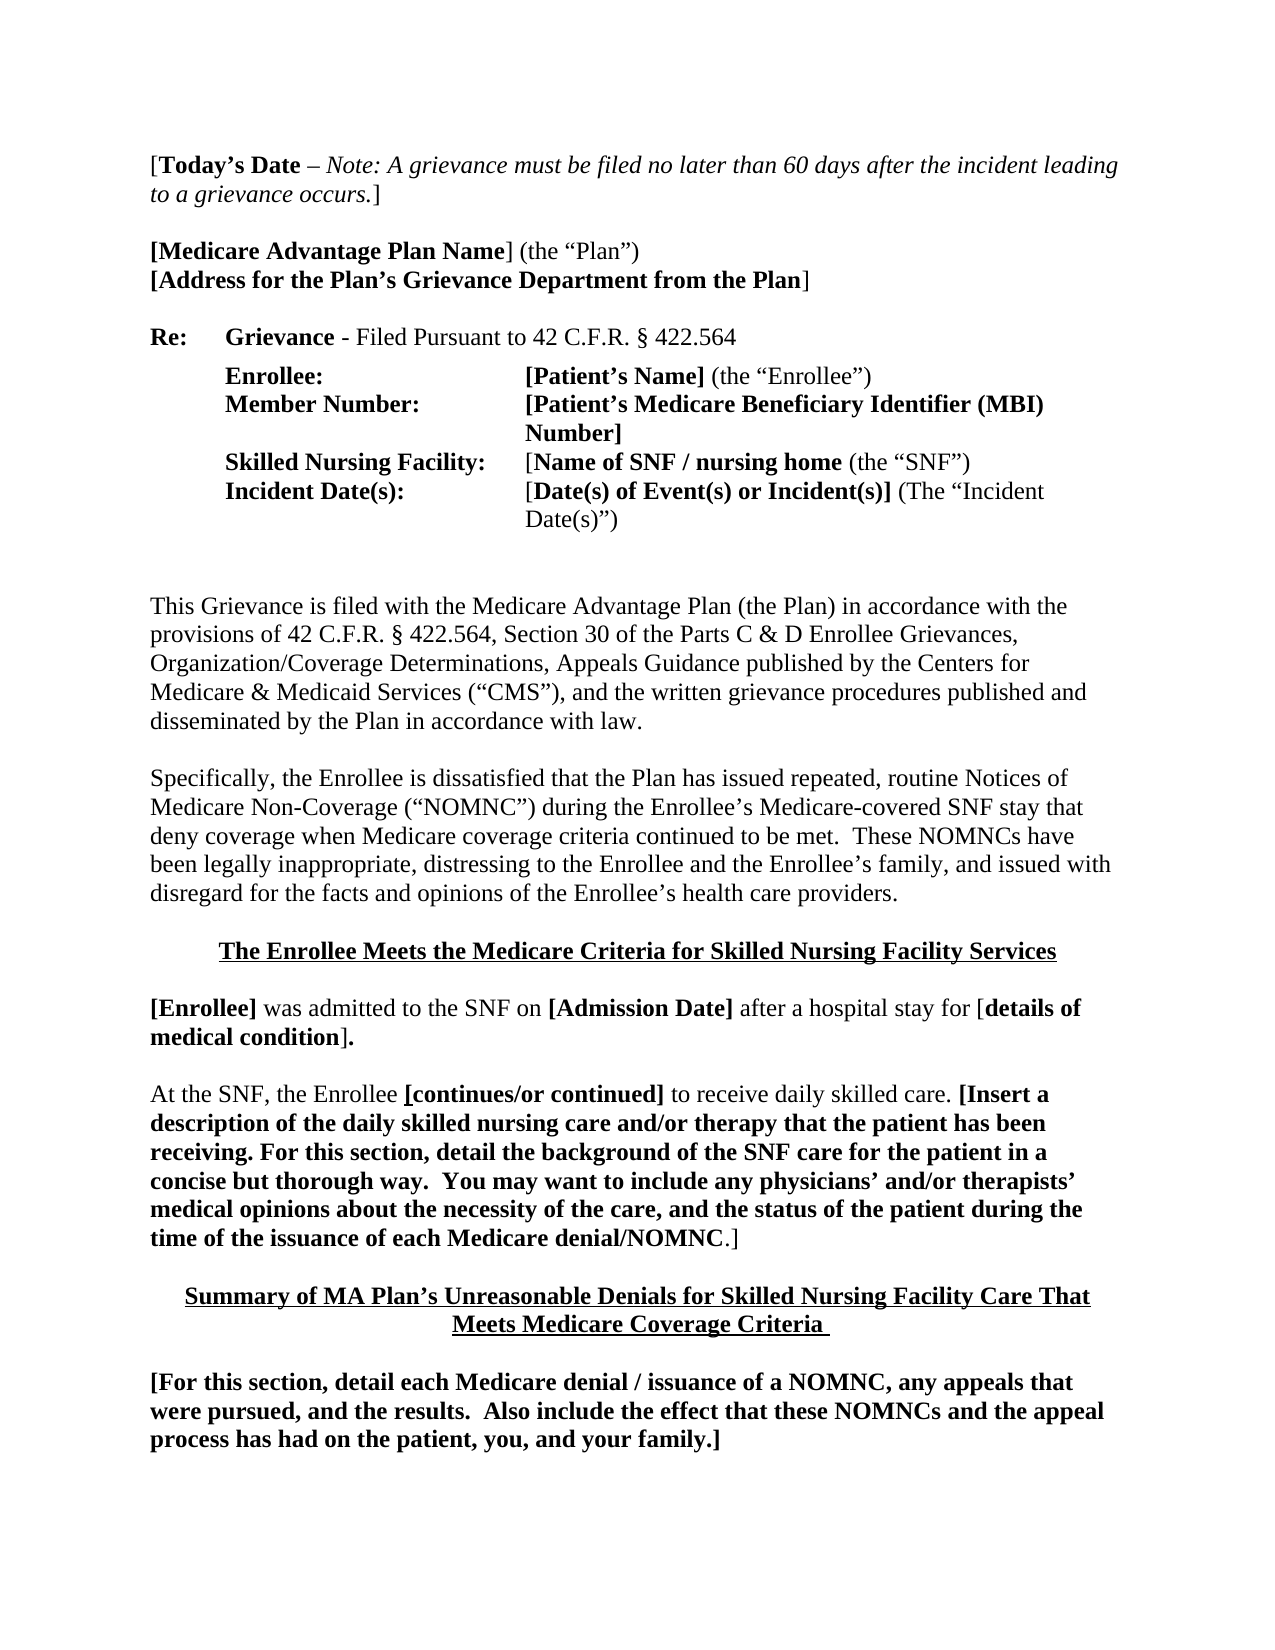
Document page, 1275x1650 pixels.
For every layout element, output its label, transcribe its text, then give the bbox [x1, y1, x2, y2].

text Summary of MA Plan’s Unreasonable Denials for Skilled Nursing Facility Care That Meets Medicare Coverage Criteria [150, 1281, 1125, 1338]
text The Enrollee Meets the Medicare Criteria for Skilled Nursing Facility Services [150, 936, 1125, 964]
text This Grievance is filed with the Medicare Advantage Plan (the Plan) in accordance with the provisions of 42 C.F.R. § 422.564, Section 30 of the Parts C & D Enrollee Grievances, Organization/Coverage Determinations, Appeals Guidance published by the Centers for Medicare & Medicaid Services (“CMS”), and the written grievance procedures published and disseminated by the Plan in accordance with law. [150, 591, 1125, 734]
text [For this section, detail each Medicare denial / issuance of a NOMNC, any appeals that were pursued, and the results. Also include the effect that these NOMNCs and the appeal process has had on the patient, you, and your family.] [150, 1367, 1125, 1453]
text Enrollee: [Patient’s Name] (the “Enrollee”) [150, 361, 1125, 389]
text [Today’s Date – Note: A grievance must be filed no later than 60 days after the incident leading to a grievance occurs.] [150, 150, 1125, 207]
text At the SNF, the Enrollee [continues/or continued] to receive daily skilled care. [Insert a description of the daily skilled nursing care and/or therapy that the patient has been receiving. For this section, detail the background of the SNF care for the patient in a concise but thorough way. You may want to include any physicians’ and/or therapists’ medical opinions about the necessity of the care, and the status of the patient during the time of the issuance of each Medicare denial/NOMNC.] [150, 1079, 1125, 1252]
text Re: Grievance - Filed Pursuant to 42 C.F.R. § 422.564 [150, 322, 1125, 351]
text Specifically, the Enrollee is dissatisfied that the Plan has issued repeated, routine Notices of Medicare Non-Coverage (“NOMNC”) during the Enrollee’s Medicare-covered SNF stay that deny coverage when Medicare coverage criteria continued to be met. These NOMNCs have been legally inappropriate, distressing to the Enrollee and the Enrollee’s family, and issued with disregard for the facts and opinions of the Enrollee’s health care providers. [150, 763, 1125, 907]
text [Medicare Advantage Plan Name] (the “Plan”) [150, 236, 1125, 265]
text [Enrollee] was admitted to the SNF on [Admission Date] after a hospital stay for [details of medical condition]. [150, 993, 1125, 1051]
text Member Number: [Patient’s Medicare Beneficiary Identifier (MBI) Number] [225, 389, 1125, 447]
text [Address for the Plan’s Grievance Department from the Plan] [150, 265, 1125, 294]
text Incident Date(s): [Date(s) of Event(s) or Incident(s)] (The “Incident Date(s)”) [225, 476, 1125, 533]
text Skilled Nursing Facility: [Name of SNF / nursing home (the “SNF”) [150, 447, 1125, 476]
